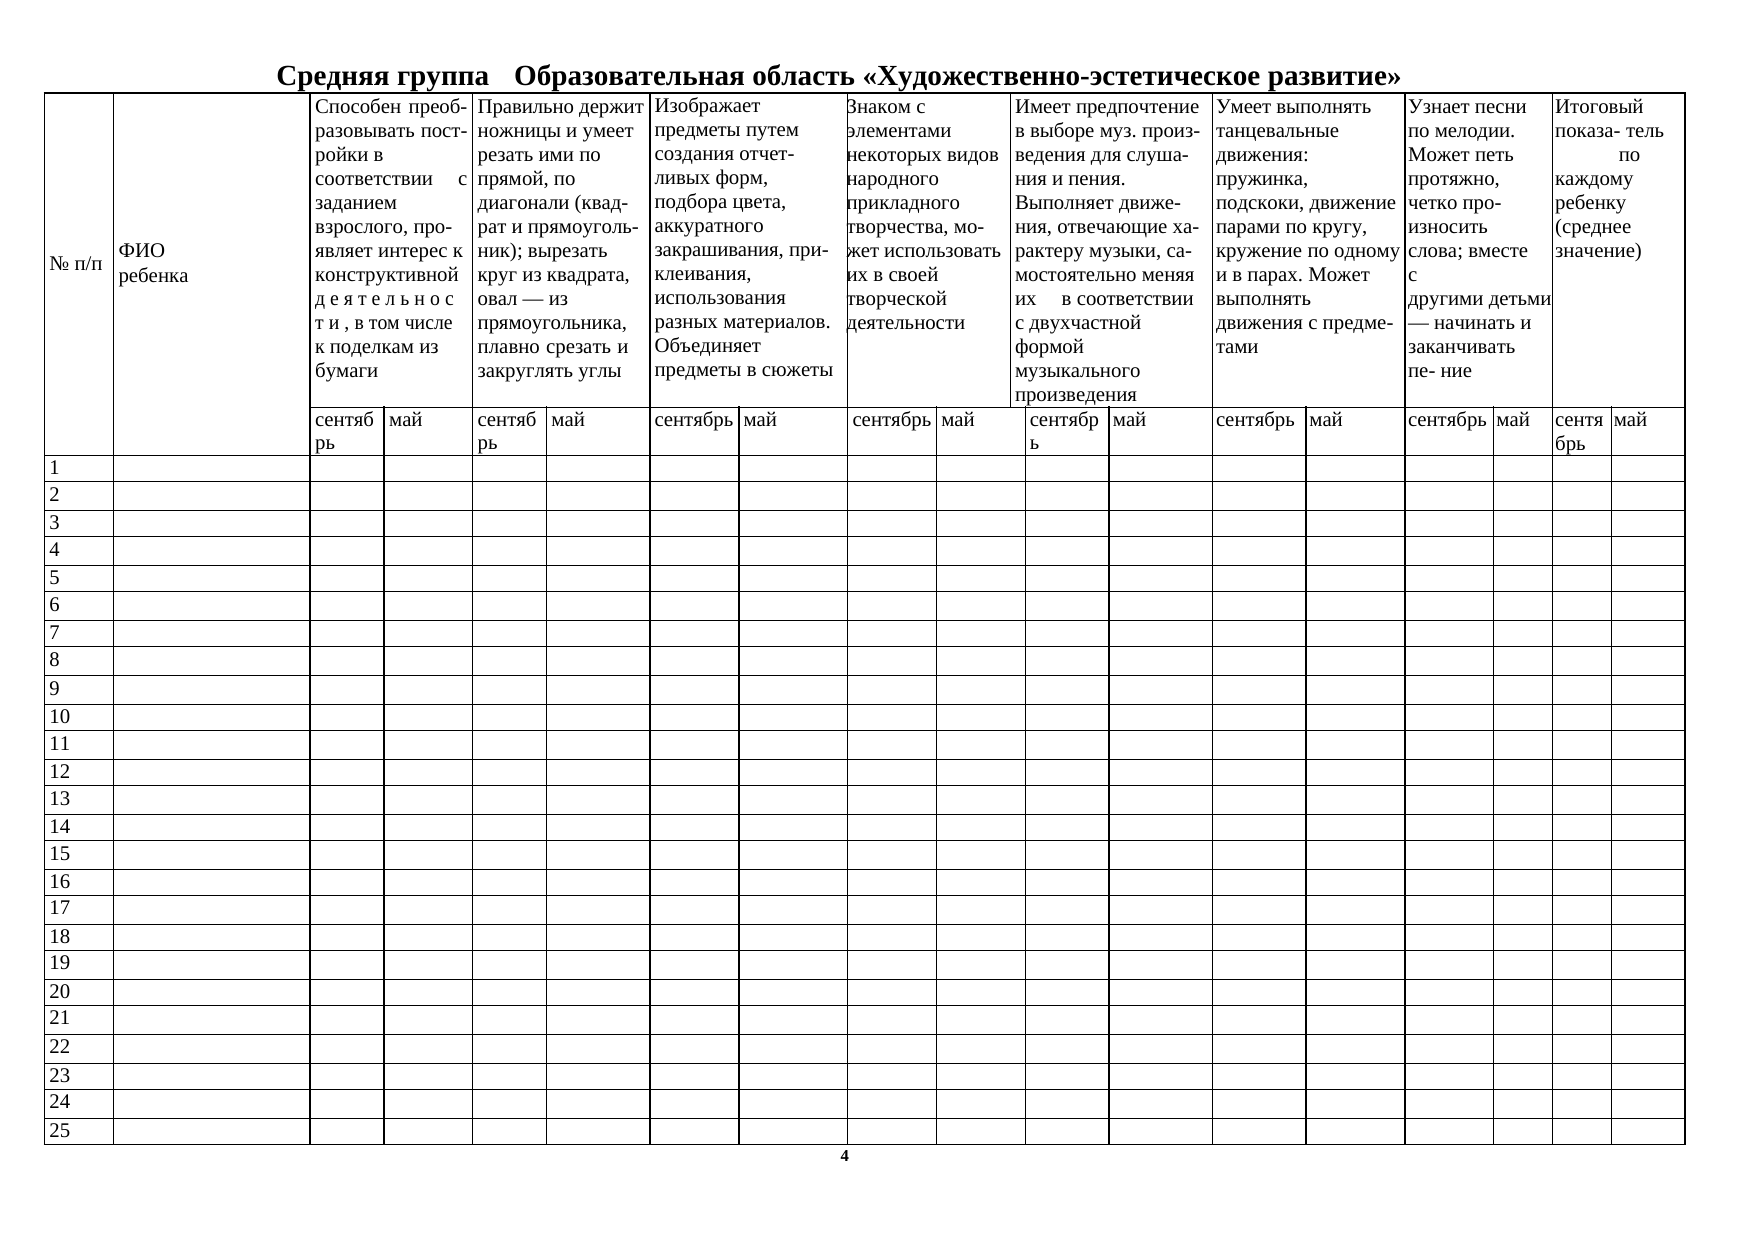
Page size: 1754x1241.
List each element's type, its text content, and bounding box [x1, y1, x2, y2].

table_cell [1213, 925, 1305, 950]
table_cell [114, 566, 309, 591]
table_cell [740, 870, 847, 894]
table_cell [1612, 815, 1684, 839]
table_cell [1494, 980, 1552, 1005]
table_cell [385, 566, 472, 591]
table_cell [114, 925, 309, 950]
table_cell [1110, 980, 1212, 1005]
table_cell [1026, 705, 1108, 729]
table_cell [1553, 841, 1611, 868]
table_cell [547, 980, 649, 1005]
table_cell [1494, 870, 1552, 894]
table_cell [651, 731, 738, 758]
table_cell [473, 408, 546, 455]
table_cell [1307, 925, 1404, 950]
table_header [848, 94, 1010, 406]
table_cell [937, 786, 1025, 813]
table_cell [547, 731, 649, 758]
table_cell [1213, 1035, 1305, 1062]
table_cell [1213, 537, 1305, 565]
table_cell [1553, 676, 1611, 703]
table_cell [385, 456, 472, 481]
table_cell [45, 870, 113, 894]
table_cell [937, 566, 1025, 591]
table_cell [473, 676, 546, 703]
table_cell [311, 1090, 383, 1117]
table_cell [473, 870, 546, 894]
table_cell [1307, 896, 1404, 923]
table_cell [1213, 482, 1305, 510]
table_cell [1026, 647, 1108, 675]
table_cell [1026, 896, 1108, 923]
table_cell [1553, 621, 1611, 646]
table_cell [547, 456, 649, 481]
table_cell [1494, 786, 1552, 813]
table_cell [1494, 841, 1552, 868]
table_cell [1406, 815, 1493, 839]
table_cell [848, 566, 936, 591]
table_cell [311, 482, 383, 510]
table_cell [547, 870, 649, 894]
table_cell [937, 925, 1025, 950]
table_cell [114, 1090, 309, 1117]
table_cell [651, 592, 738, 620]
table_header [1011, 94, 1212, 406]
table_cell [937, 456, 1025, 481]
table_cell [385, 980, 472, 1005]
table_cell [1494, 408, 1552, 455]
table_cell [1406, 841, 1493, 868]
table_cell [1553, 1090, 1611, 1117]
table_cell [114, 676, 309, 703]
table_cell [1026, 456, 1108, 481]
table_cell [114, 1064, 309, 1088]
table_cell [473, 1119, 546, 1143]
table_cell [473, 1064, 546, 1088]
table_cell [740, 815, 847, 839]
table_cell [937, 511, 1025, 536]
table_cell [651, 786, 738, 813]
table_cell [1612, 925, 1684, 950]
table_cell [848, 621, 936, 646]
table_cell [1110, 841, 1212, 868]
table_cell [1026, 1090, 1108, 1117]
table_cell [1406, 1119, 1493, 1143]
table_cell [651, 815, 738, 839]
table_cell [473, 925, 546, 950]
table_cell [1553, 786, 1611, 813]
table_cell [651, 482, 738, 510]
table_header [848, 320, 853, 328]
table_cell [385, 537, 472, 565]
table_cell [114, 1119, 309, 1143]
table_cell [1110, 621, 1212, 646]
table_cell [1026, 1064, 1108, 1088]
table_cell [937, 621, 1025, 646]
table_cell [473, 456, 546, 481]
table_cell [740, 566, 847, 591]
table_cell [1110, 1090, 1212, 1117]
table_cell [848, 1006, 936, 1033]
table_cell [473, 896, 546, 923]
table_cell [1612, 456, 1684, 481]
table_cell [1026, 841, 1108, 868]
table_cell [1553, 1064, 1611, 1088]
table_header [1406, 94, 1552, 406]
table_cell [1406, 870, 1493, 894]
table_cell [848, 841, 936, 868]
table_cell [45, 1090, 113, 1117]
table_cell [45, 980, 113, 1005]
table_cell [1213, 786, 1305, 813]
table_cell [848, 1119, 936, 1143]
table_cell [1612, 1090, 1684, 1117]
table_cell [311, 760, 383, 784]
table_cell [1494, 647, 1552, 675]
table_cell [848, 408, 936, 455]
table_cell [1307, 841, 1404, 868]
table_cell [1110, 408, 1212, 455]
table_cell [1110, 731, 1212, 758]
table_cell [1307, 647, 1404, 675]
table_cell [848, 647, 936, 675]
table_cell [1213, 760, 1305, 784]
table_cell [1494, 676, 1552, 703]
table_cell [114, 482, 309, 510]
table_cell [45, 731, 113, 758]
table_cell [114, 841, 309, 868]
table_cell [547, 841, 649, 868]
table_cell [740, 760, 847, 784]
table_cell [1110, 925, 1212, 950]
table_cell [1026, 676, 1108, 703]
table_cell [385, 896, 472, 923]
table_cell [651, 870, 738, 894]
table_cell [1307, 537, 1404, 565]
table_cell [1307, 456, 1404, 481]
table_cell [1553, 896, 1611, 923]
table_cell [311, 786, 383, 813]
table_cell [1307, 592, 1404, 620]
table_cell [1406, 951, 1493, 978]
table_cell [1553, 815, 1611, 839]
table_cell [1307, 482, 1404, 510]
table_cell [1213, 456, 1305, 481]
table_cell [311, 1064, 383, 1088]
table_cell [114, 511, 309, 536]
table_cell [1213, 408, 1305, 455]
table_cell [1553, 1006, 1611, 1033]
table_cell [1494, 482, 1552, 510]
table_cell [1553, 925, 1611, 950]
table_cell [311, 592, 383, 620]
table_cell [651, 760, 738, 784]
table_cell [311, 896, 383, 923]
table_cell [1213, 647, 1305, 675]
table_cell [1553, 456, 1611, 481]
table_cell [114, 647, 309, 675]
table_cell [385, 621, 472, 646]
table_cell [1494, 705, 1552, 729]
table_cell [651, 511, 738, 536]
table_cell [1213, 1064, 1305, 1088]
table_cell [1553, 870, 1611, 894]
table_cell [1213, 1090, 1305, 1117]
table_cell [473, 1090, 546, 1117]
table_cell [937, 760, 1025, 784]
text Средняя группа Образовательная область «Художественно-эстетическое развитие» [276, 58, 1754, 92]
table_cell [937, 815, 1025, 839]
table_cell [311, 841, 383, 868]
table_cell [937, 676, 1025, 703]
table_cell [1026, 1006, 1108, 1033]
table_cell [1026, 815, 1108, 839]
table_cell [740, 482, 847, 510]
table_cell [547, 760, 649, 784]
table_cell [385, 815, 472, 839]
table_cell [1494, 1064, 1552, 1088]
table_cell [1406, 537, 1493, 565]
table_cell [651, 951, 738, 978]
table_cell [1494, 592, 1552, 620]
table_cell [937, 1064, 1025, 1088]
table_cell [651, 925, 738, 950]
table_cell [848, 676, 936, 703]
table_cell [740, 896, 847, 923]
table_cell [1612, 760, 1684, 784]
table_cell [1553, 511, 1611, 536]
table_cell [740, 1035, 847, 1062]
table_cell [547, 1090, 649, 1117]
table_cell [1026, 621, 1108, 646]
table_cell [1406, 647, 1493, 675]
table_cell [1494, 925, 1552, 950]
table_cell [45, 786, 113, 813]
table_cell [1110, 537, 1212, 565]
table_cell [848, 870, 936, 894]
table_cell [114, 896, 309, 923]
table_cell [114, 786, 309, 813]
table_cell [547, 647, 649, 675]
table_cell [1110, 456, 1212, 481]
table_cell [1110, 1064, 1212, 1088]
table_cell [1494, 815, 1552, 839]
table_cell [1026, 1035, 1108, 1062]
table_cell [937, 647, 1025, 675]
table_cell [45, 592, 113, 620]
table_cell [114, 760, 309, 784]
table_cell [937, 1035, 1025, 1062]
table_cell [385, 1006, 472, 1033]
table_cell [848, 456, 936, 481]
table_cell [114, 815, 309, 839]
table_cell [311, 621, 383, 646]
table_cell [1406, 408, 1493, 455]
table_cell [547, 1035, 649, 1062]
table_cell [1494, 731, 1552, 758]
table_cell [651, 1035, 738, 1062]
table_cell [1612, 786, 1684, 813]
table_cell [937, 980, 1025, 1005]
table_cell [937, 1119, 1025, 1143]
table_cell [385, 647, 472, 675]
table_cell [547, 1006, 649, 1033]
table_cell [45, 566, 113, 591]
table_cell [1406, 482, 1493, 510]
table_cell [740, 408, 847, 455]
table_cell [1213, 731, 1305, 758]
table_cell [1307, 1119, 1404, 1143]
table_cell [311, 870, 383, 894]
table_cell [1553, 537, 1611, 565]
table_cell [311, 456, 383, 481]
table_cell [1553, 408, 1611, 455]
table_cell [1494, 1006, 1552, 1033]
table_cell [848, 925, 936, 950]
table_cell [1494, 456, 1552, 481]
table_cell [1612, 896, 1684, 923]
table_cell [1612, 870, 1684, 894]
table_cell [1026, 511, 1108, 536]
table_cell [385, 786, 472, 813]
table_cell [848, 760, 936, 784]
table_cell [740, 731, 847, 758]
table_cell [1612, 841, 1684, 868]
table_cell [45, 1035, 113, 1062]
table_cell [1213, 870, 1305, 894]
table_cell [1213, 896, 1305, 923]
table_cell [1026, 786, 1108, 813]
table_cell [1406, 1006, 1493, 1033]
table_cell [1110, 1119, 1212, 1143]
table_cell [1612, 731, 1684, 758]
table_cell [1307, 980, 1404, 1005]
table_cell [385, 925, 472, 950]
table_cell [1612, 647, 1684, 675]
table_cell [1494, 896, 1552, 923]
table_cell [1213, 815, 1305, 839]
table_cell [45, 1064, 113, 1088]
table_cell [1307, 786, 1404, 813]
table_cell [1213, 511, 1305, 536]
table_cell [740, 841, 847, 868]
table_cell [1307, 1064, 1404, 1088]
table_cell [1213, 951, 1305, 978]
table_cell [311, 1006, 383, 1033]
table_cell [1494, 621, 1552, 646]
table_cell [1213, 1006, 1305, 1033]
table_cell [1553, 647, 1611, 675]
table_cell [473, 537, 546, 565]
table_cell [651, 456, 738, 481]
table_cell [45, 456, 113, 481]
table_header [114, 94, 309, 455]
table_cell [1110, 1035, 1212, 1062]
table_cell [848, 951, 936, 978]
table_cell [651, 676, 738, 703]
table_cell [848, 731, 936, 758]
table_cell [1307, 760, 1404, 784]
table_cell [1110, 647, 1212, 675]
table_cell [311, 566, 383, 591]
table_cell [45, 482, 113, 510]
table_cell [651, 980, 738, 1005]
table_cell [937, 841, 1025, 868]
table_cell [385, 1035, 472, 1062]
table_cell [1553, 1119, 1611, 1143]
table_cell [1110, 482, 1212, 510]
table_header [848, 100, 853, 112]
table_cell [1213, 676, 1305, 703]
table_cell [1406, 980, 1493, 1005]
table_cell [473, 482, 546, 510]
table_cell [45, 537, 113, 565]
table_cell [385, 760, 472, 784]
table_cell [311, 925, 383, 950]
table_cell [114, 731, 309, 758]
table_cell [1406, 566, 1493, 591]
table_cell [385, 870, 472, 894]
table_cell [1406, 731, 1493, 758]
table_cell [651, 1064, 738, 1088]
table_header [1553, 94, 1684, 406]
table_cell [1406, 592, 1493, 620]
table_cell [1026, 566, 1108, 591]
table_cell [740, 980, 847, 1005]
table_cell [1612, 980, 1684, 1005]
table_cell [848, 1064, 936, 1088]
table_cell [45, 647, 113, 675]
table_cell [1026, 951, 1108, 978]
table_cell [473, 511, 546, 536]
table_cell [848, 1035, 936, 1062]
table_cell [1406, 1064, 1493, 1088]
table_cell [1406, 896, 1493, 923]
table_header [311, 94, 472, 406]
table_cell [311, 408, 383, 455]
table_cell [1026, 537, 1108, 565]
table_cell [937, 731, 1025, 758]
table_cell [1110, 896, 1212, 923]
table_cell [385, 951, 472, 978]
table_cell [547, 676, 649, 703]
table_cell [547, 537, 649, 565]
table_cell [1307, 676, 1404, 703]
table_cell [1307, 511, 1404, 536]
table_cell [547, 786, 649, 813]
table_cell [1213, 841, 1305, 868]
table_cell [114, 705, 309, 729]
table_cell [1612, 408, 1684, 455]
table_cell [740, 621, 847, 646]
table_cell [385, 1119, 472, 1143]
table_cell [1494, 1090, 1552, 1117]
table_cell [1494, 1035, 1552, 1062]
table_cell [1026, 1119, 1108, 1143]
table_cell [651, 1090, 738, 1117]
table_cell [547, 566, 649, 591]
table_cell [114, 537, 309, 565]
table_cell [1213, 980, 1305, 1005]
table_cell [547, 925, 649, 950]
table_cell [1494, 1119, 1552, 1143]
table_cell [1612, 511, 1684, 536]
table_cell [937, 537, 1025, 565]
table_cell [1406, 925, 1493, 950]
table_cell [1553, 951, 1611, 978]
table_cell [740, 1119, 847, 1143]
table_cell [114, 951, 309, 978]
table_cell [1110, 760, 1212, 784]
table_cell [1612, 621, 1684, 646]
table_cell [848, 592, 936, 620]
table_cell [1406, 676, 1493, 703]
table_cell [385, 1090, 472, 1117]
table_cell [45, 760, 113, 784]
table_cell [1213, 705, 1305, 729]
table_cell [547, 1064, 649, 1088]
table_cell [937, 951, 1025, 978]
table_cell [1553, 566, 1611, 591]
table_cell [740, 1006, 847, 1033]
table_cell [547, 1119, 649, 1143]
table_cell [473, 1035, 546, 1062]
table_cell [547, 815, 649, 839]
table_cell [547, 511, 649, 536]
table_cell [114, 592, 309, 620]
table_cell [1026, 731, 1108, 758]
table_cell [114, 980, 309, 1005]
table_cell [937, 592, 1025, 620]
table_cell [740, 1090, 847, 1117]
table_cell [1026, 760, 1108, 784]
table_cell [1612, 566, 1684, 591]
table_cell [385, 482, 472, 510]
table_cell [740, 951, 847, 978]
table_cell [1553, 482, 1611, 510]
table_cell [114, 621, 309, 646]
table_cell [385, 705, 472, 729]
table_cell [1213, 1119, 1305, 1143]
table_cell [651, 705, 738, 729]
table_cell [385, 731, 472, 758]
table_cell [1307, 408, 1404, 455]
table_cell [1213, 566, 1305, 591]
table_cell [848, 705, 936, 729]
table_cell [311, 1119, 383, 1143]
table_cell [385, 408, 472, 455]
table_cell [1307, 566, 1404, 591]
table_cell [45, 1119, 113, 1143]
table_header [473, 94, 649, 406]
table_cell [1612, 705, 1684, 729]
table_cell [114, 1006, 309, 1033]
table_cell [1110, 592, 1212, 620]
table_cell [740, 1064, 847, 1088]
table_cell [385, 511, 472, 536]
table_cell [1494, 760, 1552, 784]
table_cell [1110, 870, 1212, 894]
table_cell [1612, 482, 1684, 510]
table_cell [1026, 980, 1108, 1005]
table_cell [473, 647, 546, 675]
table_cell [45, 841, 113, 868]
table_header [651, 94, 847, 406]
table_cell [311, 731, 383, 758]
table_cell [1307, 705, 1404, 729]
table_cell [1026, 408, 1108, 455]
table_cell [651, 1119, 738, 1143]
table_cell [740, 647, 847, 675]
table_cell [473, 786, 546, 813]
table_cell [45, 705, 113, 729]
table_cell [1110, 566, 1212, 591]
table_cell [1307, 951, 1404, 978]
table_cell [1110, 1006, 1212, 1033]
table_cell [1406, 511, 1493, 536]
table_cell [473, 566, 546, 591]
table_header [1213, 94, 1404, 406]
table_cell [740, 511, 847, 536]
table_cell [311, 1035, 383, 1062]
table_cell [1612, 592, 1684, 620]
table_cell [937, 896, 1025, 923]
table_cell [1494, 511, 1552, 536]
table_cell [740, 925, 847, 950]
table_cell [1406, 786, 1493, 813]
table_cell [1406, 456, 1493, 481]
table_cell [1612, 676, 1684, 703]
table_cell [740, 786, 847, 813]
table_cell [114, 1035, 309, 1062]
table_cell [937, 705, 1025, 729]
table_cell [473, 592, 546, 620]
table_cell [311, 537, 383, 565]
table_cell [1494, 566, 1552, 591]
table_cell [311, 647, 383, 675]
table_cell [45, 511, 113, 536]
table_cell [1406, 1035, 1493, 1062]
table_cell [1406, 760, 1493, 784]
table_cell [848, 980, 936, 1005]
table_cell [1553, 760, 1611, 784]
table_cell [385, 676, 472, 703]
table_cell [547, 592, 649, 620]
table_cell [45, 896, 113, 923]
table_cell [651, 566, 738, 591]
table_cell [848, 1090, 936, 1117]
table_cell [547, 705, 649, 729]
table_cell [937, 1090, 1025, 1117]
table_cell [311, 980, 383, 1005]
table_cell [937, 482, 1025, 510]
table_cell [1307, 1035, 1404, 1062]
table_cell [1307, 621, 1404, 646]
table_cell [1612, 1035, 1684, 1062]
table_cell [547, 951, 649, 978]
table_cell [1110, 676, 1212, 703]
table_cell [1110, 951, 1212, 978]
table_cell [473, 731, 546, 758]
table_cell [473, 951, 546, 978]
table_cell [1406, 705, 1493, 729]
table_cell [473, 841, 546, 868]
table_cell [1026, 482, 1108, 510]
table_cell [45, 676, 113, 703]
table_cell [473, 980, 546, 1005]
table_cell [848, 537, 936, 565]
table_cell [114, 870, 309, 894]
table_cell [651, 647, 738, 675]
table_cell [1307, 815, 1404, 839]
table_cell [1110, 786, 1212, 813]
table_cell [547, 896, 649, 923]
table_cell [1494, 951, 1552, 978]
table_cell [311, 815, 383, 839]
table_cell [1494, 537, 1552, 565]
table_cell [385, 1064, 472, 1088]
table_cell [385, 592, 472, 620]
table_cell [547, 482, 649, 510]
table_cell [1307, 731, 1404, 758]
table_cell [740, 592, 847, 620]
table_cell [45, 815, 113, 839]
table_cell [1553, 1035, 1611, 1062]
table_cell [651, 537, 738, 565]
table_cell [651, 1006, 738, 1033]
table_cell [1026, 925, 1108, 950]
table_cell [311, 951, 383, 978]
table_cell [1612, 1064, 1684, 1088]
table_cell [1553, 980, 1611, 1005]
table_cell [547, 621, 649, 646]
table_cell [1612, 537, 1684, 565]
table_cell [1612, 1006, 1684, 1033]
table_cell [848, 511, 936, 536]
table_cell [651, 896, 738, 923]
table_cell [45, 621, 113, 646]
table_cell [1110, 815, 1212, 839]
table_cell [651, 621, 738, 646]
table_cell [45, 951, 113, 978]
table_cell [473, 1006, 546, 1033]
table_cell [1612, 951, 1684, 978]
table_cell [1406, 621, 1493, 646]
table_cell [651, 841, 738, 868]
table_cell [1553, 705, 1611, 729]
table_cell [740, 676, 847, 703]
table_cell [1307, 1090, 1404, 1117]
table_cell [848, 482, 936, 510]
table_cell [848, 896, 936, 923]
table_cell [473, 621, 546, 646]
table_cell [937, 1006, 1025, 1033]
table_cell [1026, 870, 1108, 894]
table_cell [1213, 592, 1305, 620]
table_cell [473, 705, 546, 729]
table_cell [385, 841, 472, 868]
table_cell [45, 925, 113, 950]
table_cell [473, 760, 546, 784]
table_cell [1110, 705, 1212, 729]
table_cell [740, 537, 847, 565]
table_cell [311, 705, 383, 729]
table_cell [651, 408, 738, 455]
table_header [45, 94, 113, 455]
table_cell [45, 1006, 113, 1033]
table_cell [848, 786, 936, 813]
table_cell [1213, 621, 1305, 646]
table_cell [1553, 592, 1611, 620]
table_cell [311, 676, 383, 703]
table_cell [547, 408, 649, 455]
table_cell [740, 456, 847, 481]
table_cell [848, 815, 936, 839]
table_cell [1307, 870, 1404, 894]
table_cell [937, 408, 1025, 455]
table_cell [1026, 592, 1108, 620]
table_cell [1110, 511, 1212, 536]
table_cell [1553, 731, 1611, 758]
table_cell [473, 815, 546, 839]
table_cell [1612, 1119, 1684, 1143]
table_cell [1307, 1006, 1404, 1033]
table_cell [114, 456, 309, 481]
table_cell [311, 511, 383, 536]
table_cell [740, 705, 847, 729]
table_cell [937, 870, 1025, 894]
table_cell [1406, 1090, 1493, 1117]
